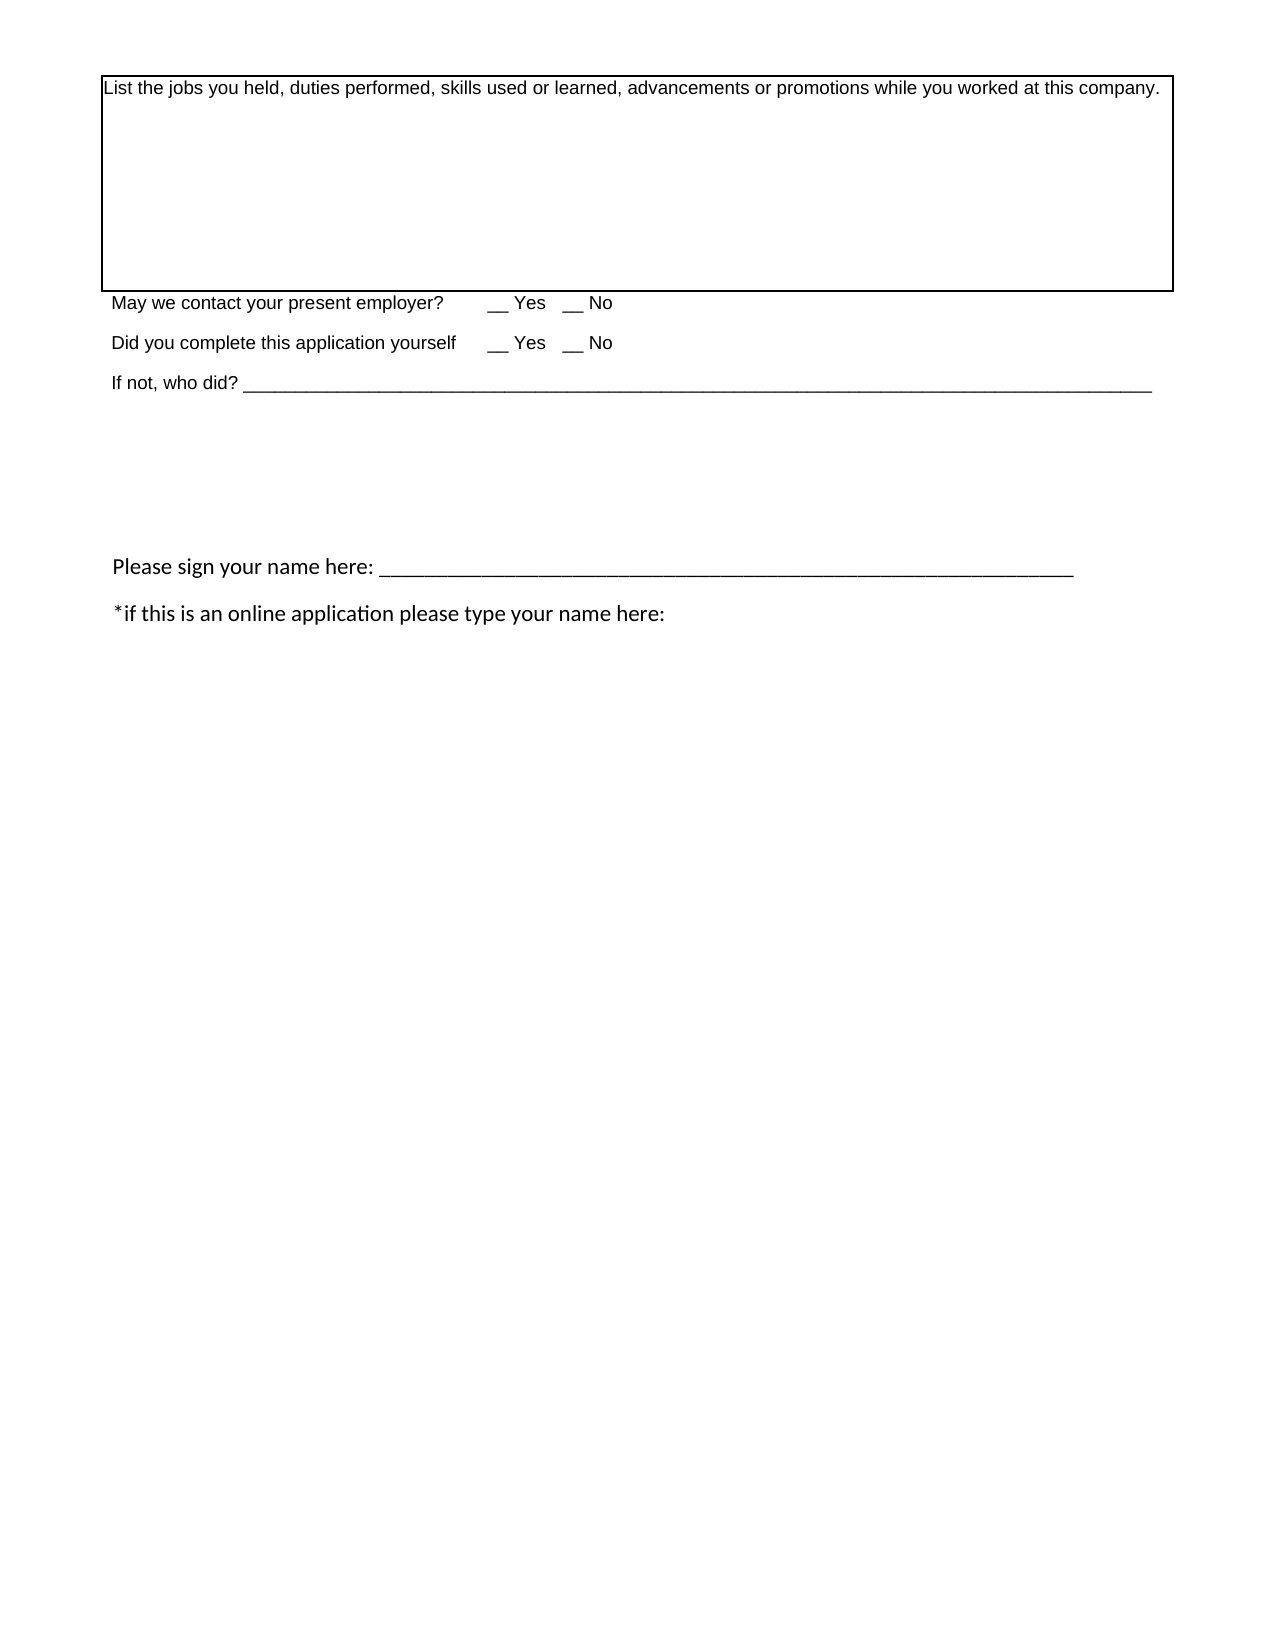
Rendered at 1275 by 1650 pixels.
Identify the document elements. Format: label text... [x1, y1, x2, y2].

subtitle If not, who did? _______________________________________________________________________________________ [111, 371, 1156, 393]
subtitle Did you complete this application yourself __ Yes __ No [111, 332, 1156, 353]
subtitle May we contact your present employer? __ Yes __ No [111, 292, 1156, 313]
text *if this is an online application please type your name here: [112, 599, 1156, 627]
text Please sign your name here: _____________________________________________________________ [112, 552, 1156, 580]
table_cell List the jobs you held, duties performed, skills used or learned, advancements or promotions while you worked at this company. [103, 77, 1172, 289]
